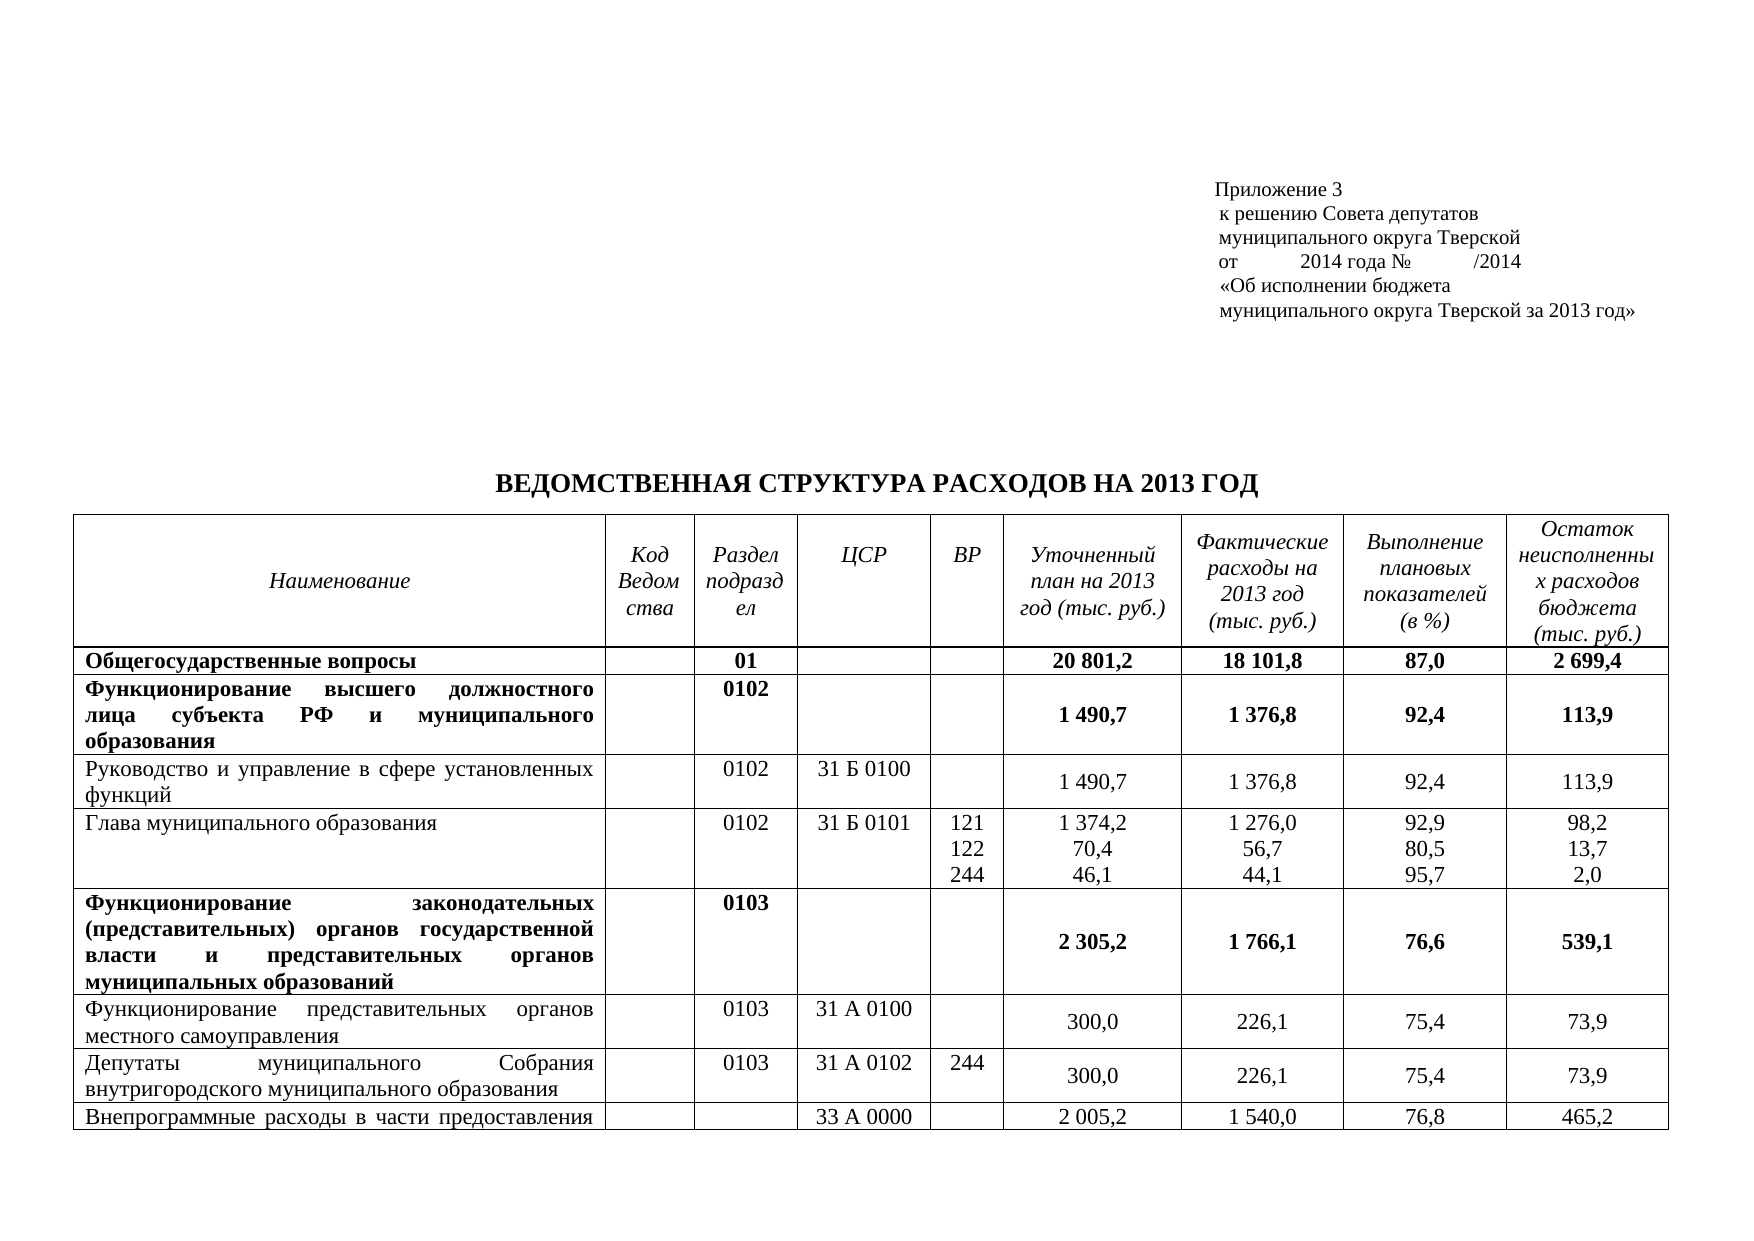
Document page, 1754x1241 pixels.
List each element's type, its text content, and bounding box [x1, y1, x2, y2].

table_cell 31 А 0102 [798, 1049, 930, 1102]
table_cell 1 540,0 [1182, 1103, 1343, 1129]
table_cell 539,1 [1507, 889, 1668, 994]
table_cell [931, 889, 1003, 994]
table_cell 18 101,8 [1182, 648, 1343, 674]
table_cell 1 490,7 [1004, 755, 1181, 808]
table_header Уточненный план на 2013 год (тыс. руб.) [1004, 515, 1181, 646]
table_cell [798, 675, 930, 754]
table_cell 2 005,2 [1004, 1103, 1181, 1129]
table_cell [931, 675, 1003, 754]
table_cell 2 305,2 [1004, 889, 1181, 994]
table_cell Общегосударственные вопросы [74, 648, 605, 674]
table_cell 76,8 [1344, 1103, 1506, 1129]
table_cell 0103 [695, 995, 797, 1048]
table_cell [931, 995, 1003, 1048]
table_cell 33 А 0000 [798, 1103, 930, 1129]
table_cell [74, 1103, 605, 1129]
table_cell 113,9 [1507, 755, 1668, 808]
table_header Фактические расходы на 2013 год (тыс. руб.) [1182, 515, 1343, 646]
table_cell [606, 809, 694, 888]
table_cell 92,4 [1344, 675, 1506, 754]
table_cell [606, 995, 694, 1048]
table_header Остаток неисполненных расходов бюджета (тыс. руб.) [1507, 515, 1668, 646]
table_cell 20 801,2 [1004, 648, 1181, 674]
text ВЕДОМСТВЕННАЯ СТРУКТУРА РАСХОДОВ НА 2013 ГОД [118, 467, 1636, 498]
table_header ВР [931, 515, 1003, 646]
table_header Выполнение плановых показателей (в %) [1344, 515, 1506, 646]
table_cell [798, 889, 930, 994]
table_cell Депутаты муниципального Собрания внутригородского муниципального образования [74, 1049, 605, 1102]
table_cell 226,1 [1182, 1049, 1343, 1102]
table_cell 98,2 13,7 2,0 [1507, 809, 1668, 888]
table_header Наименование [74, 515, 605, 646]
table_cell 1 766,1 [1182, 889, 1343, 994]
table_cell [695, 1103, 797, 1129]
table_cell [606, 675, 694, 754]
table_cell 0102 [695, 809, 797, 888]
table_cell 92,9 80,5 95,7 [1344, 809, 1506, 888]
table_cell Функционирование законодательных (представительных) органов государственной власти и представительных органов муниципальных образований [74, 889, 605, 994]
table_cell [606, 1103, 694, 1129]
table_cell 1 374,2 70,4 46,1 [1004, 809, 1181, 888]
table_cell Функционирование высшего должностного лица субъекта РФ и муниципального образования [74, 675, 605, 754]
table_header ЦСР [798, 515, 930, 646]
text муниципального округа Тверской за 2013 год» [118, 297, 1636, 322]
table_cell 300,0 [1004, 995, 1181, 1048]
table_cell 0102 [695, 755, 797, 808]
table_header Код Ведомства [606, 515, 694, 646]
table_cell [931, 755, 1003, 808]
table_cell 121 122 244 [931, 809, 1003, 888]
table_cell [931, 1103, 1003, 1129]
table_header Раздел подраздел [695, 515, 797, 646]
table_cell 300,0 [1004, 1049, 1181, 1102]
text Приложение 3 [118, 177, 1636, 201]
table_cell 75,4 [1344, 1049, 1506, 1102]
table_cell 0103 [695, 1049, 797, 1102]
table_cell 87,0 [1344, 648, 1506, 674]
table_cell 73,9 [1507, 995, 1668, 1048]
table_cell 76,6 [1344, 889, 1506, 994]
table_cell [606, 1049, 694, 1102]
table_cell 31 Б 0101 [798, 809, 930, 888]
table_cell 0102 [695, 675, 797, 754]
table_cell 0103 [695, 889, 797, 994]
table_cell 244 [931, 1049, 1003, 1102]
table_cell Функционирование представительных органов местного самоуправления [74, 995, 605, 1048]
table_cell 1 376,8 [1182, 675, 1343, 754]
text муниципального округа Тверской [118, 225, 1636, 249]
table_cell 75,4 [1344, 995, 1506, 1048]
text от 2014 года № /2014 [118, 249, 1636, 273]
table_cell 1 276,0 56,7 44,1 [1182, 809, 1343, 888]
table_cell 113,9 [1507, 675, 1668, 754]
table_cell 73,9 [1507, 1049, 1668, 1102]
table_cell [606, 889, 694, 994]
table_cell 31 А 0100 [798, 995, 930, 1048]
text «Об исполнении бюджета [118, 273, 1636, 297]
table_cell [606, 648, 694, 674]
table_cell [606, 755, 694, 808]
table_cell 31 Б 0100 [798, 755, 930, 808]
table_cell Глава муниципального образования [74, 809, 605, 888]
table_cell 01 [695, 648, 797, 674]
table_cell 1 490,7 [1004, 675, 1181, 754]
table_cell 1 376,8 [1182, 755, 1343, 808]
table_cell Руководство и управление в сфере установленных функций [74, 755, 605, 808]
text к решению Совета депутатов [118, 201, 1636, 225]
table_cell 2 699,4 [1507, 648, 1668, 674]
table_cell 92,4 [1344, 755, 1506, 808]
table_cell 226,1 [1182, 995, 1343, 1048]
table_cell 465,2 [1507, 1103, 1668, 1129]
table_cell [798, 648, 930, 674]
table_cell [931, 648, 1003, 674]
